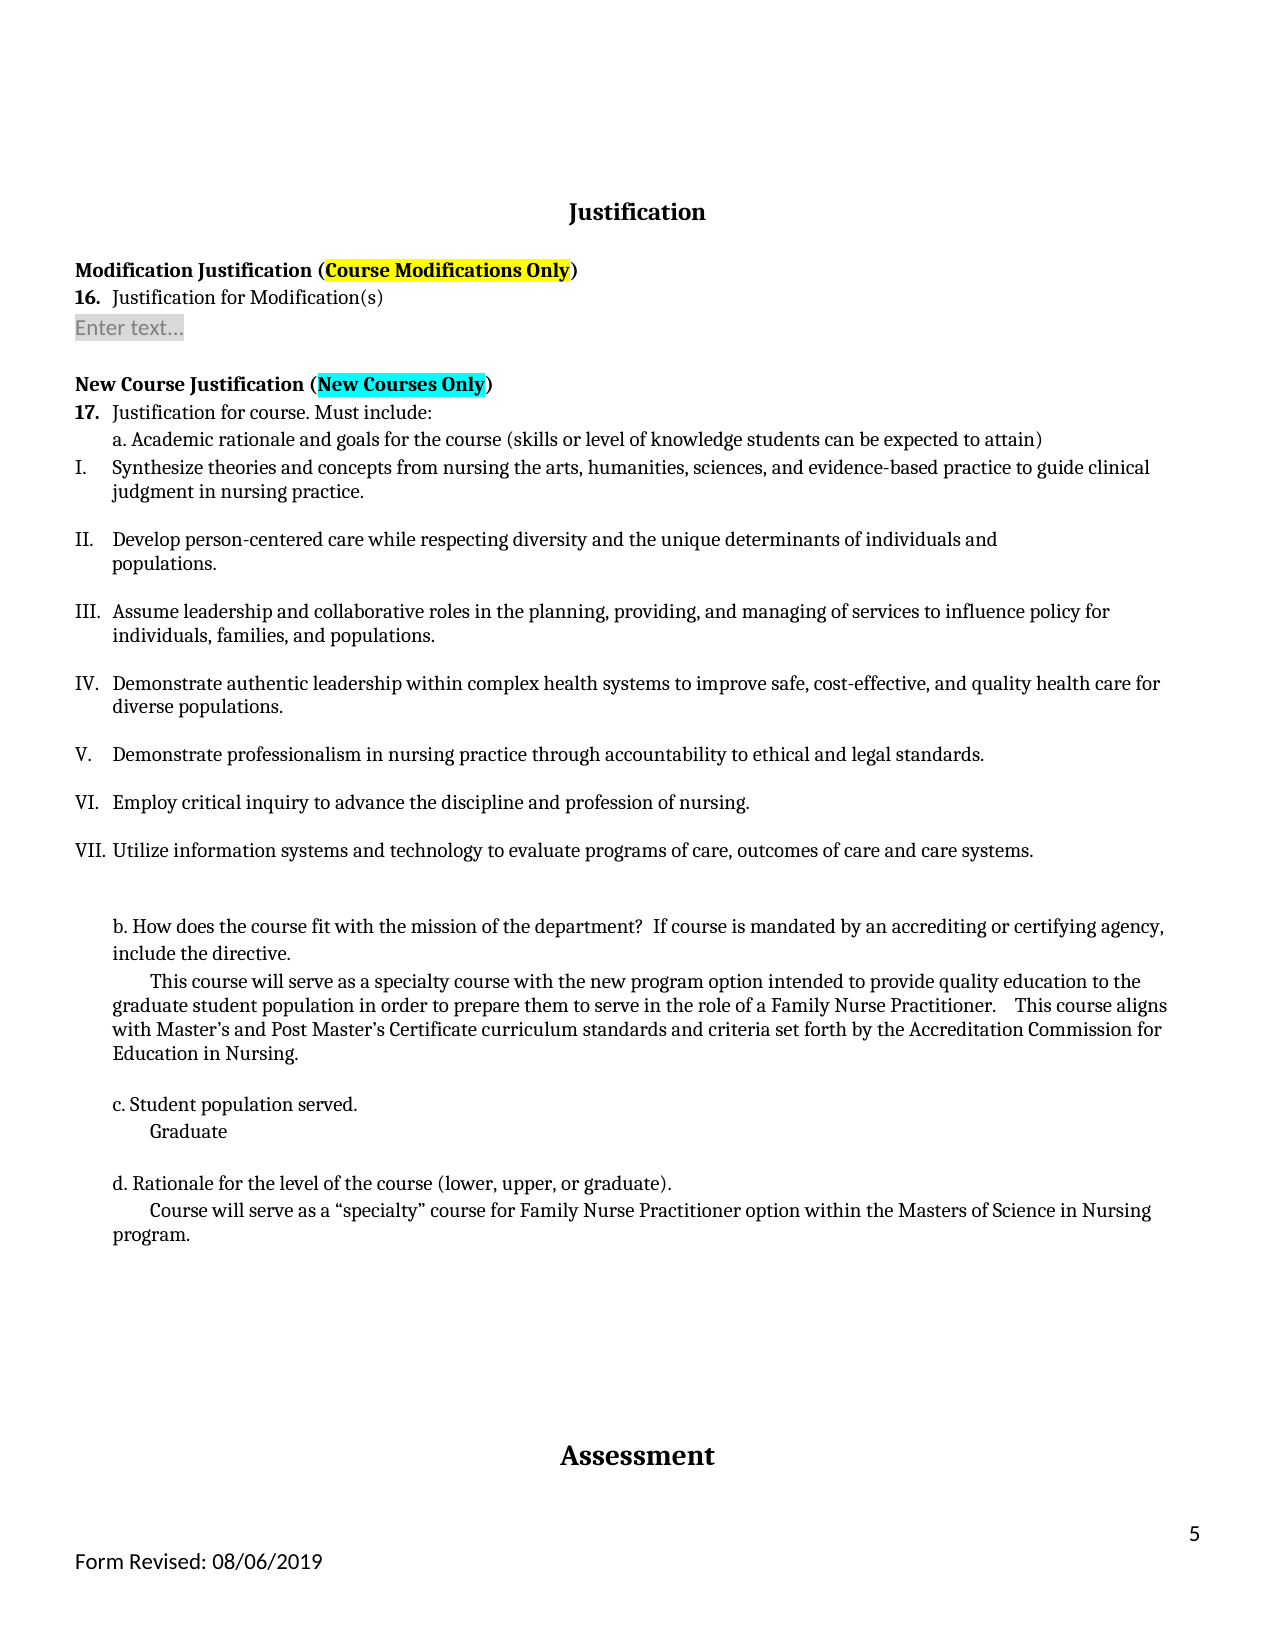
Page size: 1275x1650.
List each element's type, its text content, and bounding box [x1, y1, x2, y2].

text II. Develop person-centered care while respecting diversity and the unique determinants of individuals and [75, 527, 1200, 551]
text populations. [75, 551, 1200, 575]
text VI. Employ critical inquiry to advance the discipline and profession of nursing. [75, 791, 1200, 815]
list Justification for Modification(s) [75, 286, 1200, 310]
text Assessment [75, 1439, 1200, 1472]
text Course will serve as a “specialty” course for Family Nurse Practitioner option within the Masters of Science in Nursing program. [112, 1199, 1200, 1247]
text VII. Utilize information systems and technology to evaluate programs of care, outcomes of care and care systems. [75, 839, 1200, 863]
text I. Synthesize theories and concepts from nursing the arts, humanities, sciences, and evidence-based practice to guide clinical judgment in nursing practice. [75, 456, 1200, 503]
text Justification [75, 198, 1200, 227]
text IV. Demonstrate authentic leadership within complex health systems to improve safe, cost-effective, and quality health care for diverse populations. [75, 671, 1200, 719]
text Graduate [112, 1120, 1200, 1144]
text New Course Justification (New Courses Only) [485, 373, 1200, 397]
list Justification for course. Must include: [75, 401, 1200, 424]
text Modification Justification (Course Modifications Only) [75, 258, 1200, 282]
text d. Rationale for the level of the course (lower, upper, or graduate). [112, 1172, 1200, 1196]
text This course will serve as a specialty course with the new program option intended to provide quality education to the graduate student population in order to prepare them to serve in the role of a Family Nurse Practitioner. This course aligns with Master’s and Post Master’s Certificate curriculum standards and criteria set forth by the Accreditation Commission for Education in Nursing. [112, 969, 1200, 1065]
text b. How does the course fit with the mission of the department? If course is mandated by an accrediting or certifying agency, include the directive. [112, 914, 1200, 966]
text c. Student population served. [112, 1093, 1200, 1117]
text Enter text... [75, 313, 1200, 341]
text V. Demonstrate professionalism in nursing practice through accountability to ethical and legal standards. [75, 743, 1200, 767]
text New Course Justification (New Courses Only) [75, 373, 318, 397]
text a. Academic rationale and goals for the course (skills or level of knowledge students can be expected to attain) [75, 428, 1200, 452]
text III. Assume leadership and collaborative roles in the planning, providing, and managing of services to influence policy for individuals, families, and populations. [75, 599, 1200, 647]
